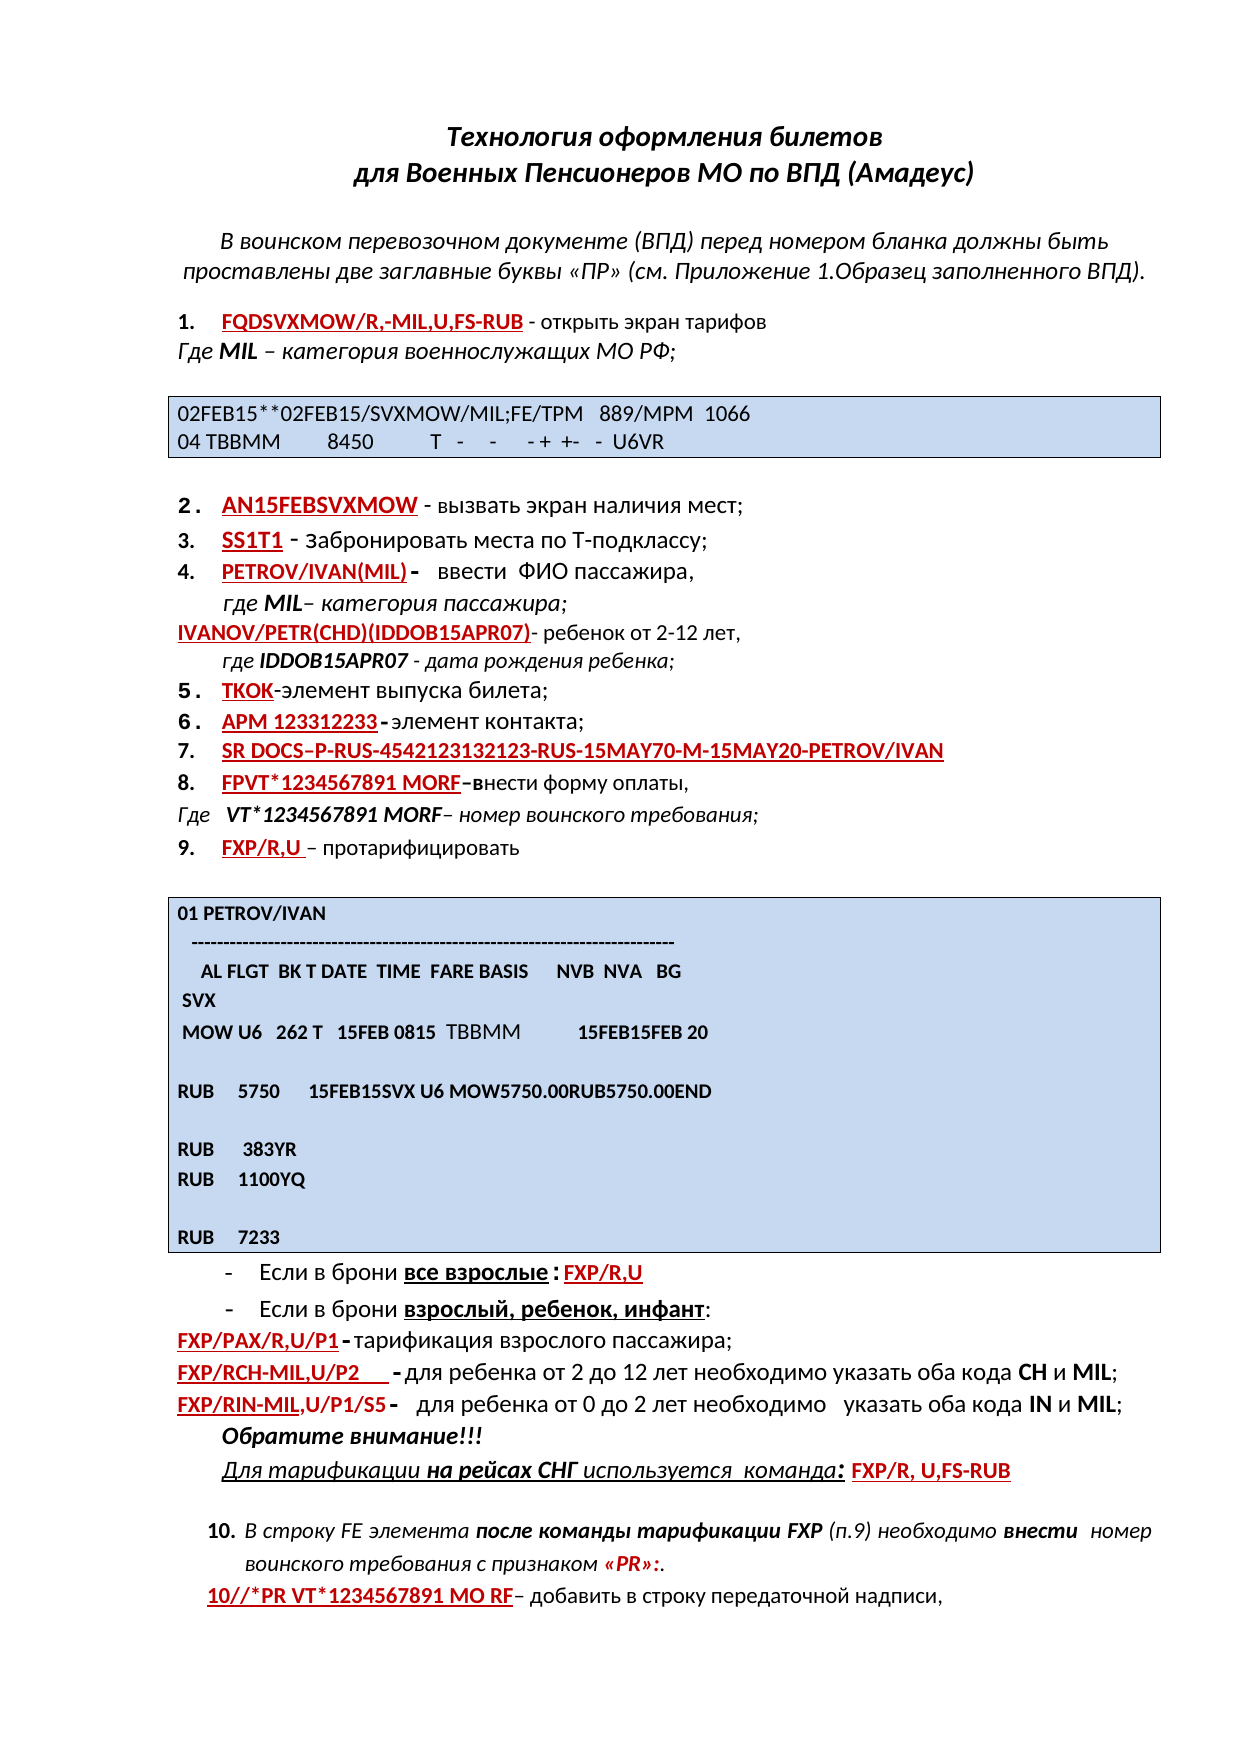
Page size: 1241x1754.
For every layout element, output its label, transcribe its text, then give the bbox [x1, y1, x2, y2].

text SVX [169, 984, 1160, 1013]
list PETROV/IVAN(MIL)- ввести ФИО пассажира, [177, 556, 1152, 587]
text 04 TBBMM 8450 T - - - + +- - U6VR [169, 424, 1160, 457]
text 01 PETROV/IVAN [169, 898, 1160, 926]
list AN15FEBSVXMOW - вызвать экран наличия мест; [177, 489, 1152, 520]
list В строку FE элемента после команды тарификации FXP (п.9) необходимо внести номер воинского требования с признаком «PR»:. [207, 1517, 1152, 1577]
text FXP/PAX/R,U/P1-тарификация взрослого пассажира; [177, 1324, 1152, 1356]
text Обратите внимание!!! [222, 1420, 1152, 1450]
text RUB 5750 15FEB15SVX U6 MOW5750.00RUB5750.00END [169, 1075, 1160, 1104]
text AL FLGT BK T DATE TIME FARE BASIS NVB NVA BG [169, 955, 1160, 984]
text RUB 7233 [169, 1221, 1160, 1252]
text FXP/RCH-MIL,U/P2 -для ребенка от 2 до 12 лет необходимо указать оба кода CH и MIL; [177, 1356, 1152, 1388]
text FXP/RIN-MIL,U/P1/S5- для ребенка от 0 до 2 лет необходимо указать оба кода IN и MIL; [177, 1388, 1152, 1420]
text Где VT*1234567891 MORF– номер воинского требования; [177, 801, 1152, 828]
list Если в брони взрослый, ребенок, инфант: [222, 1293, 1152, 1324]
text ---------------------------------------------------------------------------- [169, 926, 1160, 955]
list Если в брони все взрослые:FXP/R,U [222, 1256, 1152, 1288]
text для Военных Пенсионеров МО по ВПД (Амадеус) [177, 154, 1152, 189]
list TKOK-элемент выпуска билета; [177, 674, 1152, 705]
list SS1T1 - забронировать места по Т-подклассу; [177, 520, 1152, 556]
text В воинском перевозочном документе (ВПД) перед номером бланка должны быть проставлены две заглавные буквы «ПР» (см. Приложение 1.Образец заполненного ВПД). [177, 225, 1152, 286]
text где MIL– категория пассажира; [177, 587, 1152, 618]
text RUB 1100YQ [169, 1163, 1160, 1191]
text MOW U6 262 T 15FEB 0815 TBBMM 15FEB15FEB 20 [169, 1014, 1160, 1045]
list SR DOCS–P-RUS-4542123132123-RUS-15MAY70-M-15MAY20-PETROV/IVAN [177, 736, 1152, 764]
text IVANOV/PETR(CHD)(IDDOB15APR07)- ребенок от 2-12 лет, где IDDOB15APR07 - дата рождения ребенка; [177, 618, 1152, 674]
text Технология оформления билетов [177, 118, 1152, 154]
text RUB 383YR [169, 1133, 1160, 1162]
list FPVT*1234567891 MORF–внести форму оплаты, [177, 768, 1152, 796]
text 10//*PR VT*1234567891 MO RF– добавить в строку передаточной надписи, [207, 1581, 1152, 1609]
list APM 123312233-элемент контакта; [177, 705, 1152, 736]
text 02FEB15**02FEB15/SVXMOW/MIL;FE/TPM 889/MPM 1066 [169, 397, 1160, 424]
list FXP/R,U – протарифицировать [177, 833, 1152, 861]
text Где MIL – категория военнослужащих МО РФ; [177, 335, 1152, 365]
list FQDSVXMOW/R,-MIL,U,FS-RUB - открыть экран тарифов [177, 307, 1152, 335]
text Для тарификации на рейсах СНГ используется команда: FXP/R, U,FS-RUB [222, 1450, 1152, 1486]
